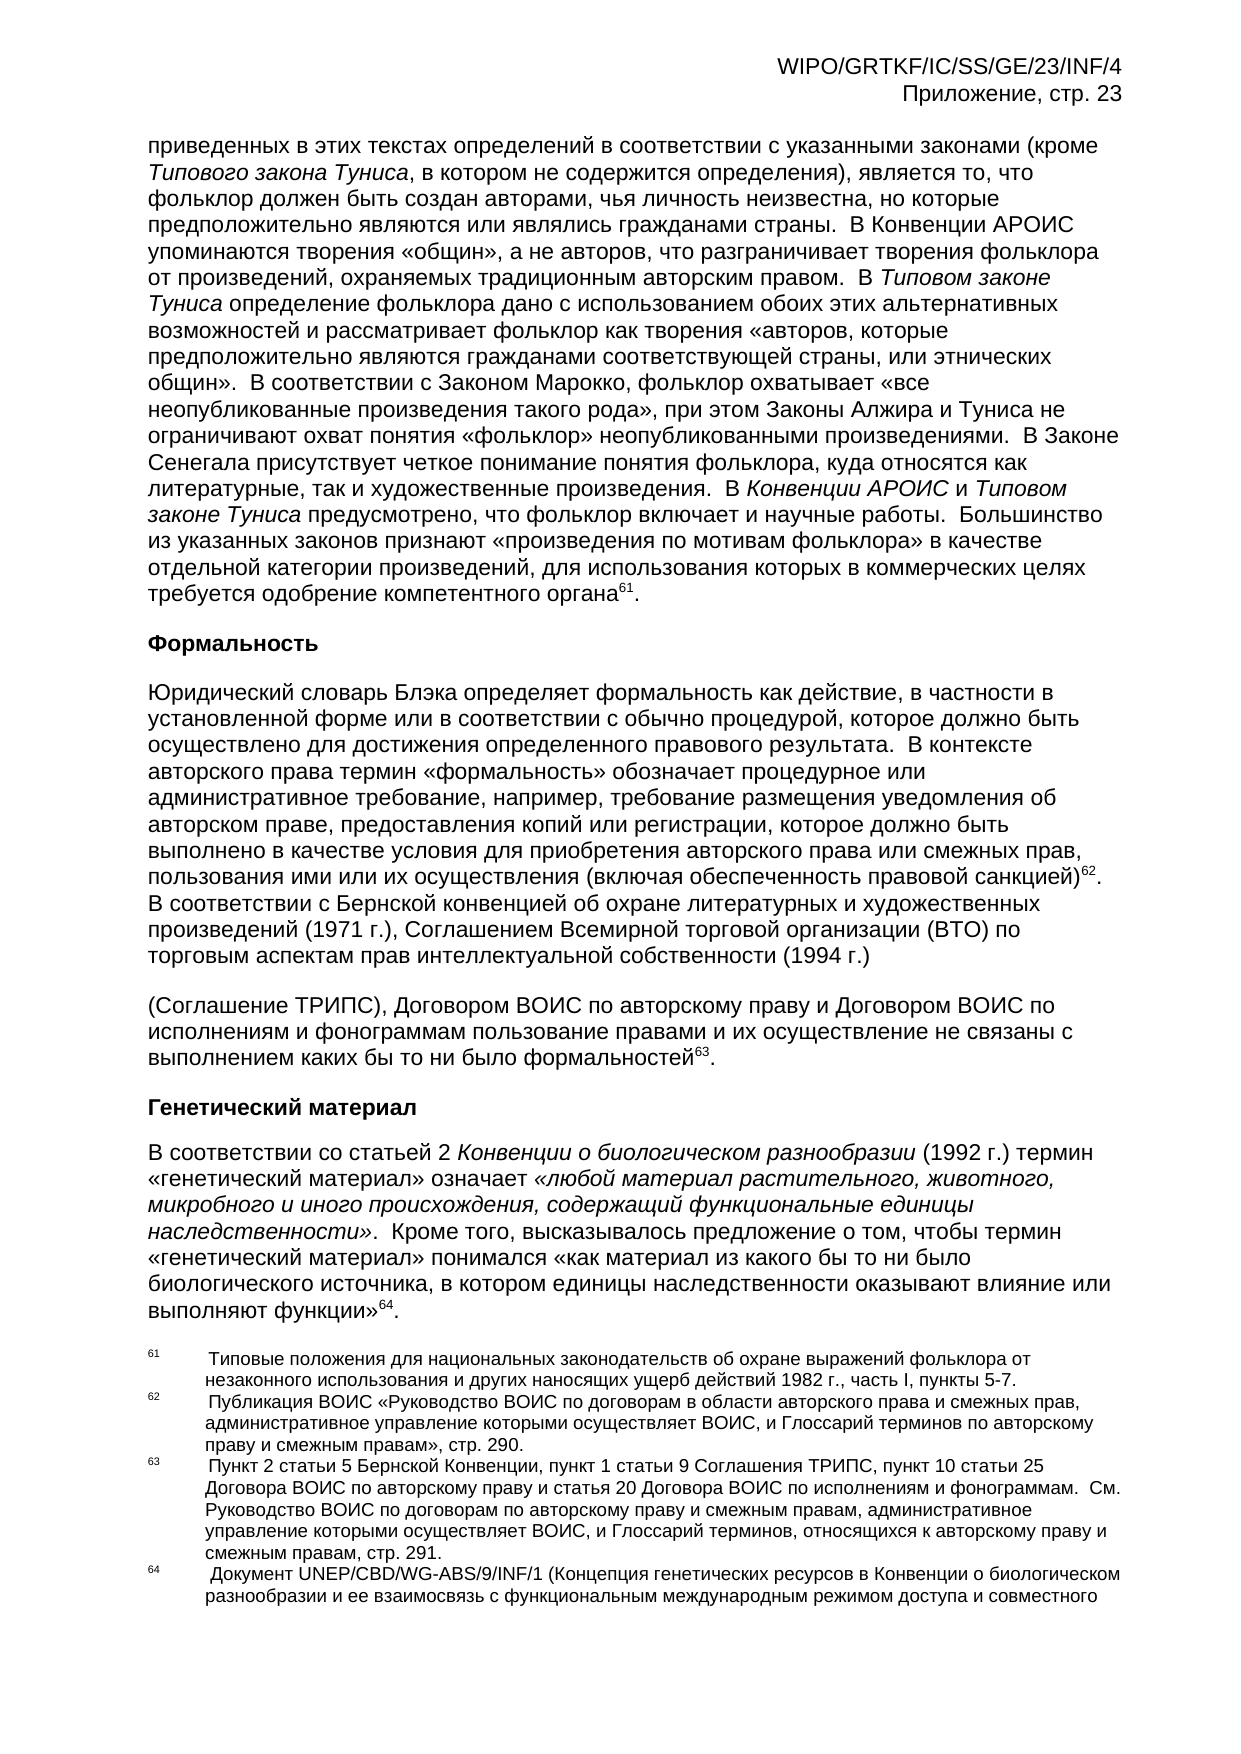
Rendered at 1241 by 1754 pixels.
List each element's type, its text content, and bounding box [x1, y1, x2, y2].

subtitle Формальность [148, 629, 1122, 656]
subtitle Генетический материал [148, 1093, 1122, 1120]
text Юридический словарь Блэка определяет формальность как действие, в частности в установленной форме или в соответствии с обычно процедурой, которое должно быть осуществлено для достижения определенного правового результата. В контексте авторского права термин «формальность» обозначает процедурное или административное требование, например, требование размещения уведомления об авторском праве, предоставления копий или регистрации, которое должно быть выполнено в качестве условия для приобретения авторского права или смежных прав, пользования ими или их осуществления (включая обеспеченность правовой санкцией). В соответствии с Бернской конвенцией об охране литературных и художественных произведений (1971 г.), Соглашением Всемирной торговой организации (ВТО) по торговым аспектам прав интеллектуальной собственности (1994 г.) [148, 679, 1122, 969]
text (Соглашение ТРИПС), Договором ВОИС по авторскому праву и Договором ВОИС по исполнениям и фонограммам пользование правами и их осуществление не связаны с выполнением каких бы то ни было формальностей. [148, 992, 1122, 1071]
text В соответствии со статьей 2 Конвенции о биологическом разнообразии (1992 г.) термин «генетический материал» означает «любой материал растительного, животного, микробного и иного происхождения, содержащий функциональные единицы наследственности». Кроме того, высказывалось предложение о том, чтобы термин «генетический материал» понимался «как материал из какого бы то ни было биологического источника, в котором единицы наследственности оказывают влияние или выполняют функции». [148, 1139, 1122, 1323]
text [148, 132, 1122, 607]
